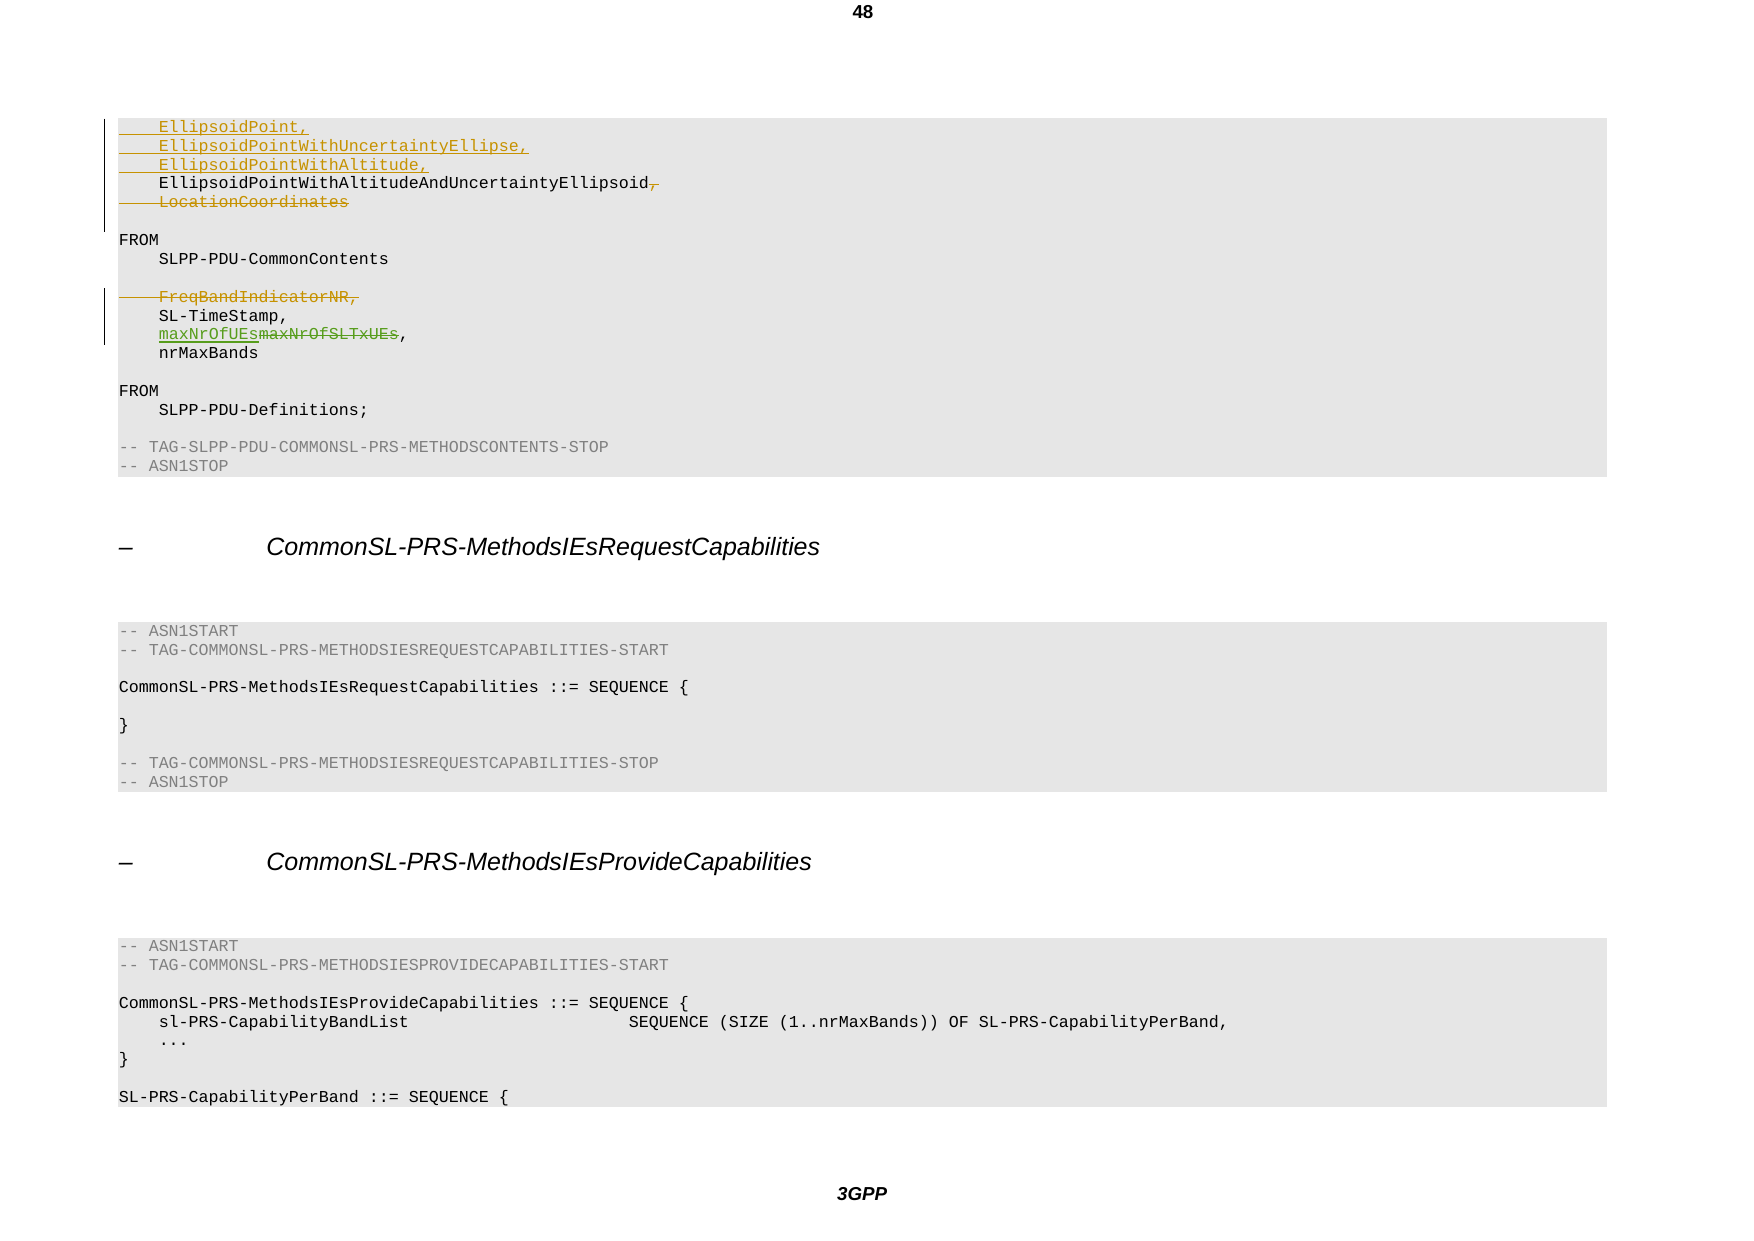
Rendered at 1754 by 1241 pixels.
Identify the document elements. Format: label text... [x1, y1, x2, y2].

text sl-PRS-CapabilityBandList SEQUENCE (SIZE (1..nrMaxBands)) OF SL-PRS-CapabilityPerBand, [118, 1013, 1607, 1032]
text } [118, 717, 1607, 736]
text ... [118, 1032, 1607, 1051]
text -- ASN1START [118, 622, 1607, 641]
text SLPP-PDU-CommonContents [118, 251, 1607, 269]
text -- TAG-SLPP-PDU-COMMONSL-PRS-METHODSCONTENTS-STOP [118, 439, 1607, 458]
text CommonSL-PRS-MethodsIEsRequestCapabilities ::= SEQUENCE { [118, 679, 1607, 698]
text -- ASN1STOP [118, 458, 1607, 477]
text -- TAG-COMMONSL-PRS-METHODSIESPROVIDECAPABILITIES-START [118, 957, 1607, 975]
text FROM [118, 232, 1607, 251]
text -- TAG-COMMONSL-PRS-METHODSIESREQUESTCAPABILITIES-START [118, 641, 1607, 660]
text SL-PRS-CapabilityPerBand ::= SEQUENCE { [118, 1088, 1607, 1107]
subtitle – CommonSL-PRS-MethodsIEsRequestCapabilities [118, 532, 1607, 561]
text SL-TimeStamp, [118, 307, 1607, 326]
text -- ASN1STOP [118, 773, 1607, 792]
text -- ASN1START [118, 938, 1607, 957]
text -- TAG-COMMONSL-PRS-METHODSIESREQUESTCAPABILITIES-STOP [118, 754, 1607, 773]
text nrMaxBands [118, 345, 1607, 364]
text FROM [118, 382, 1607, 401]
text , [118, 326, 1607, 345]
text EllipsoidPointWithAltitudeAndUncertaintyEllipsoid [118, 175, 1607, 194]
text SLPP-PDU-Definitions; [118, 401, 1607, 420]
subtitle – CommonSL-PRS-MethodsIEsProvideCapabilities [118, 847, 1607, 876]
text CommonSL-PRS-MethodsIEsProvideCapabilities ::= SEQUENCE { [118, 994, 1607, 1013]
text } [118, 1051, 1607, 1070]
